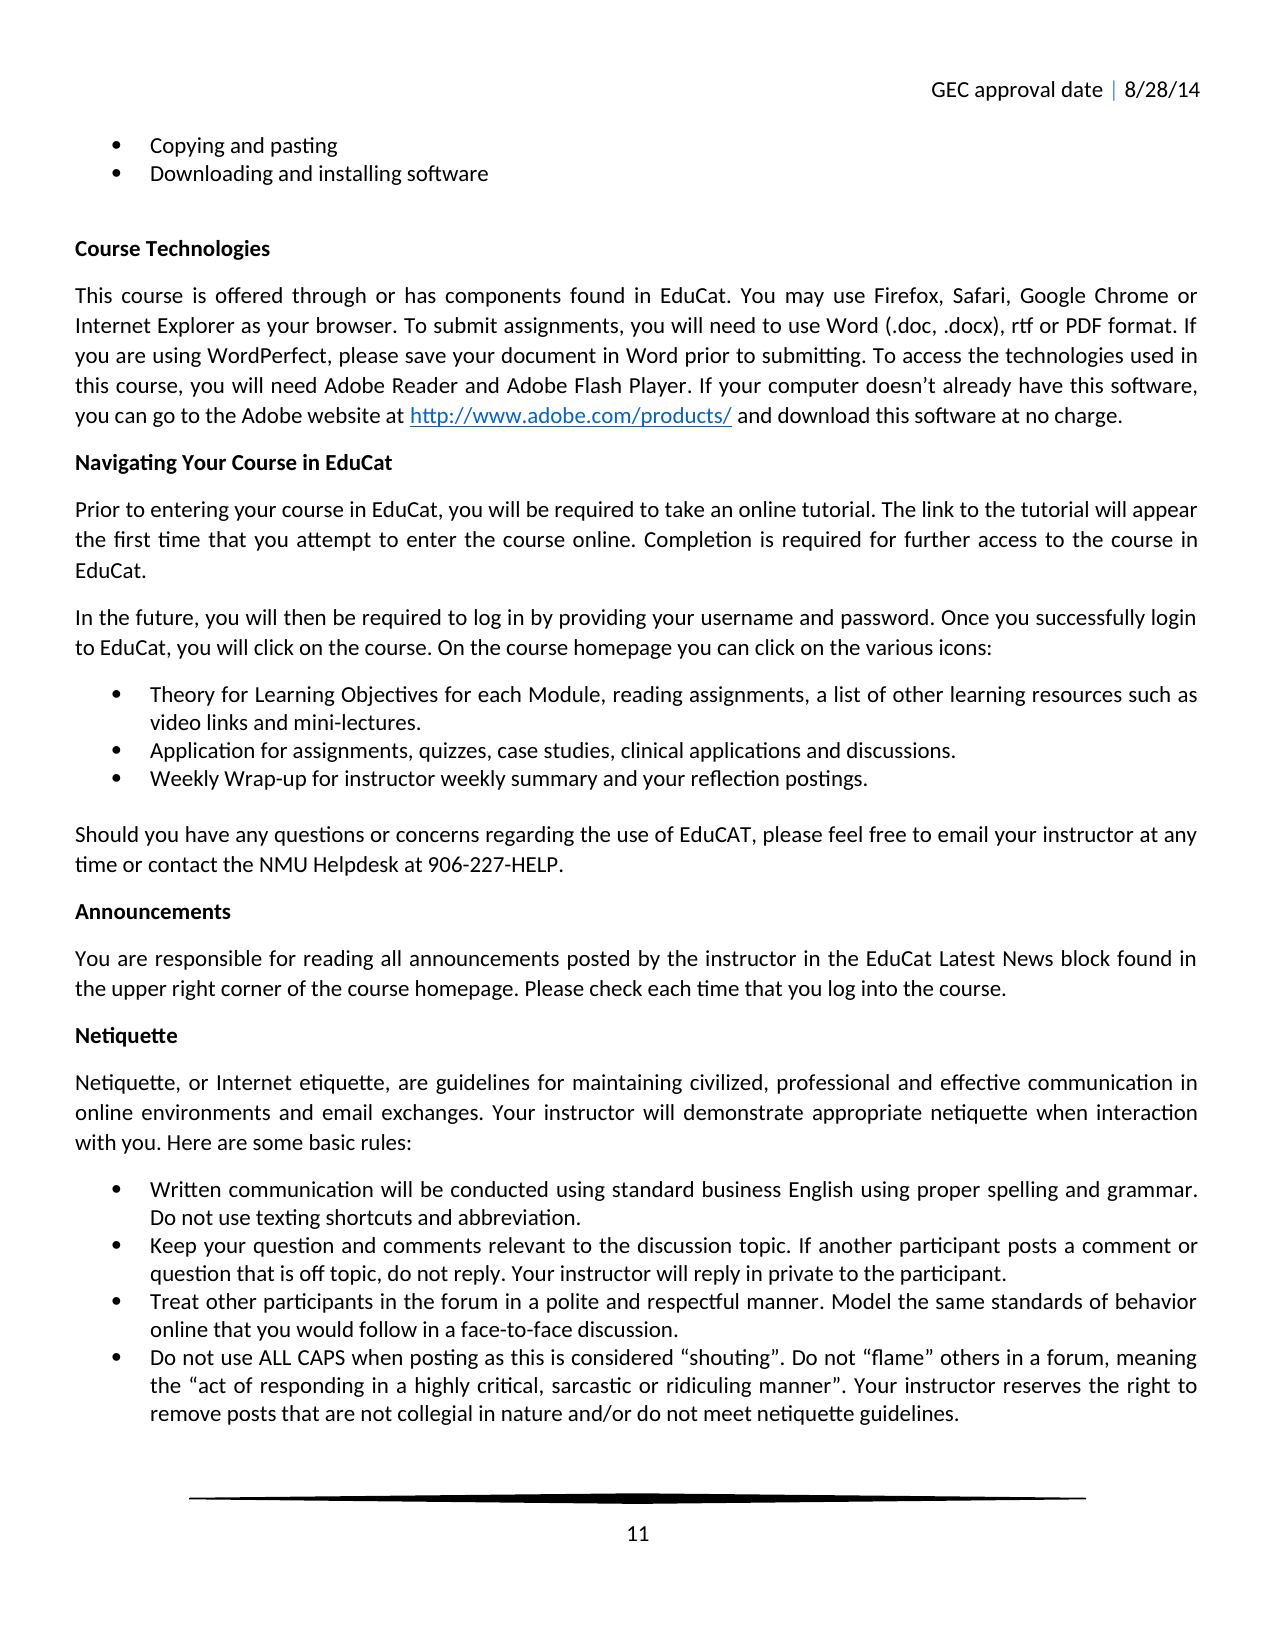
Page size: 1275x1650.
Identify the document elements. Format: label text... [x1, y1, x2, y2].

list Do not use ALL CAPS when posting as this is considered “shouting”. Do not “flame” others in a forum, meaning the “act of responding in a highly critical, sarcastic or ridiculing manner”. Your instructor reserves the right to remove posts that are not collegial in nature and/or do not meet netiquette guidelines. [112, 1343, 1200, 1427]
text You are responsible for reading all announcements posted by the instructor in the EduCat Latest News block found in the upper right corner of the course homepage. Please check each time that you log into the course. [75, 944, 1200, 1002]
list Keep your question and comments relevant to the discussion topic. If another participant posts a comment or question that is off topic, do not reply. Your instructor will reply in private to the participant. [112, 1231, 1200, 1287]
text Announcements [75, 897, 1200, 925]
text Netiquette, or Internet etiquette, are guidelines for maintaining civilized, professional and effective communication in online environments and email exchanges. Your instructor will demonstrate appropriate netiquette when interaction with you. Here are some basic rules: [75, 1068, 1200, 1156]
text This course is offered through or has components found in EduCat. You may use Firefox, Safari, Google Chrome or Internet Explorer as your browser. To submit assignments, you will need to use Word (.doc, .docx), rtf or PDF format. If you are using WordPerfect, please save your document in Word prior to submitting. To access the technologies used in this course, you will need Adobe Reader and Adobe Flash Player. If your computer doesn’t already have this software, you can go to the Adobe website at http://www.adobe.com/products/ and download this software at no charge. [75, 281, 1200, 430]
text In the future, you will then be required to log in by providing your username and password. Once you successfully login to EduCat, you will click on the course. On the course homepage you can click on the various icons: [75, 603, 1200, 661]
list Copying and pasting [112, 131, 1200, 159]
text Prior to entering your course in EduCat, you will be required to take an online tutorial. The link to the tutorial will appear the first time that you attempt to enter the course online. Completion is required for further access to the course in EduCat. [75, 495, 1200, 584]
list Downloading and installing software [112, 159, 1200, 187]
text Should you have any questions or concerns regarding the use of EduCAT, please feel free to email your instructor at any time or contact the NMU Helpdesk at 906-227-HELP. [75, 820, 1200, 878]
list Theory for Learning Objectives for each Module, reading assignments, a list of other learning resources such as video links and mini-lectures. [112, 680, 1200, 736]
text Navigating Your Course in EduCat [75, 448, 1200, 477]
list Weekly Wrap-up for instructor weekly summary and your reflection postings. [112, 764, 1200, 792]
list Application for assignments, quizzes, case studies, clinical applications and discussions. [112, 736, 1200, 764]
text Course Technologies [75, 234, 1200, 262]
text Netiquette [75, 1021, 1200, 1049]
list Treat other participants in the forum in a polite and respectful manner. Model the same standards of behavior online that you would follow in a face-to-face discussion. [112, 1287, 1200, 1343]
list Written communication will be conducted using standard business English using proper spelling and grammar. Do not use texting shortcuts and abbreviation. [112, 1175, 1200, 1231]
